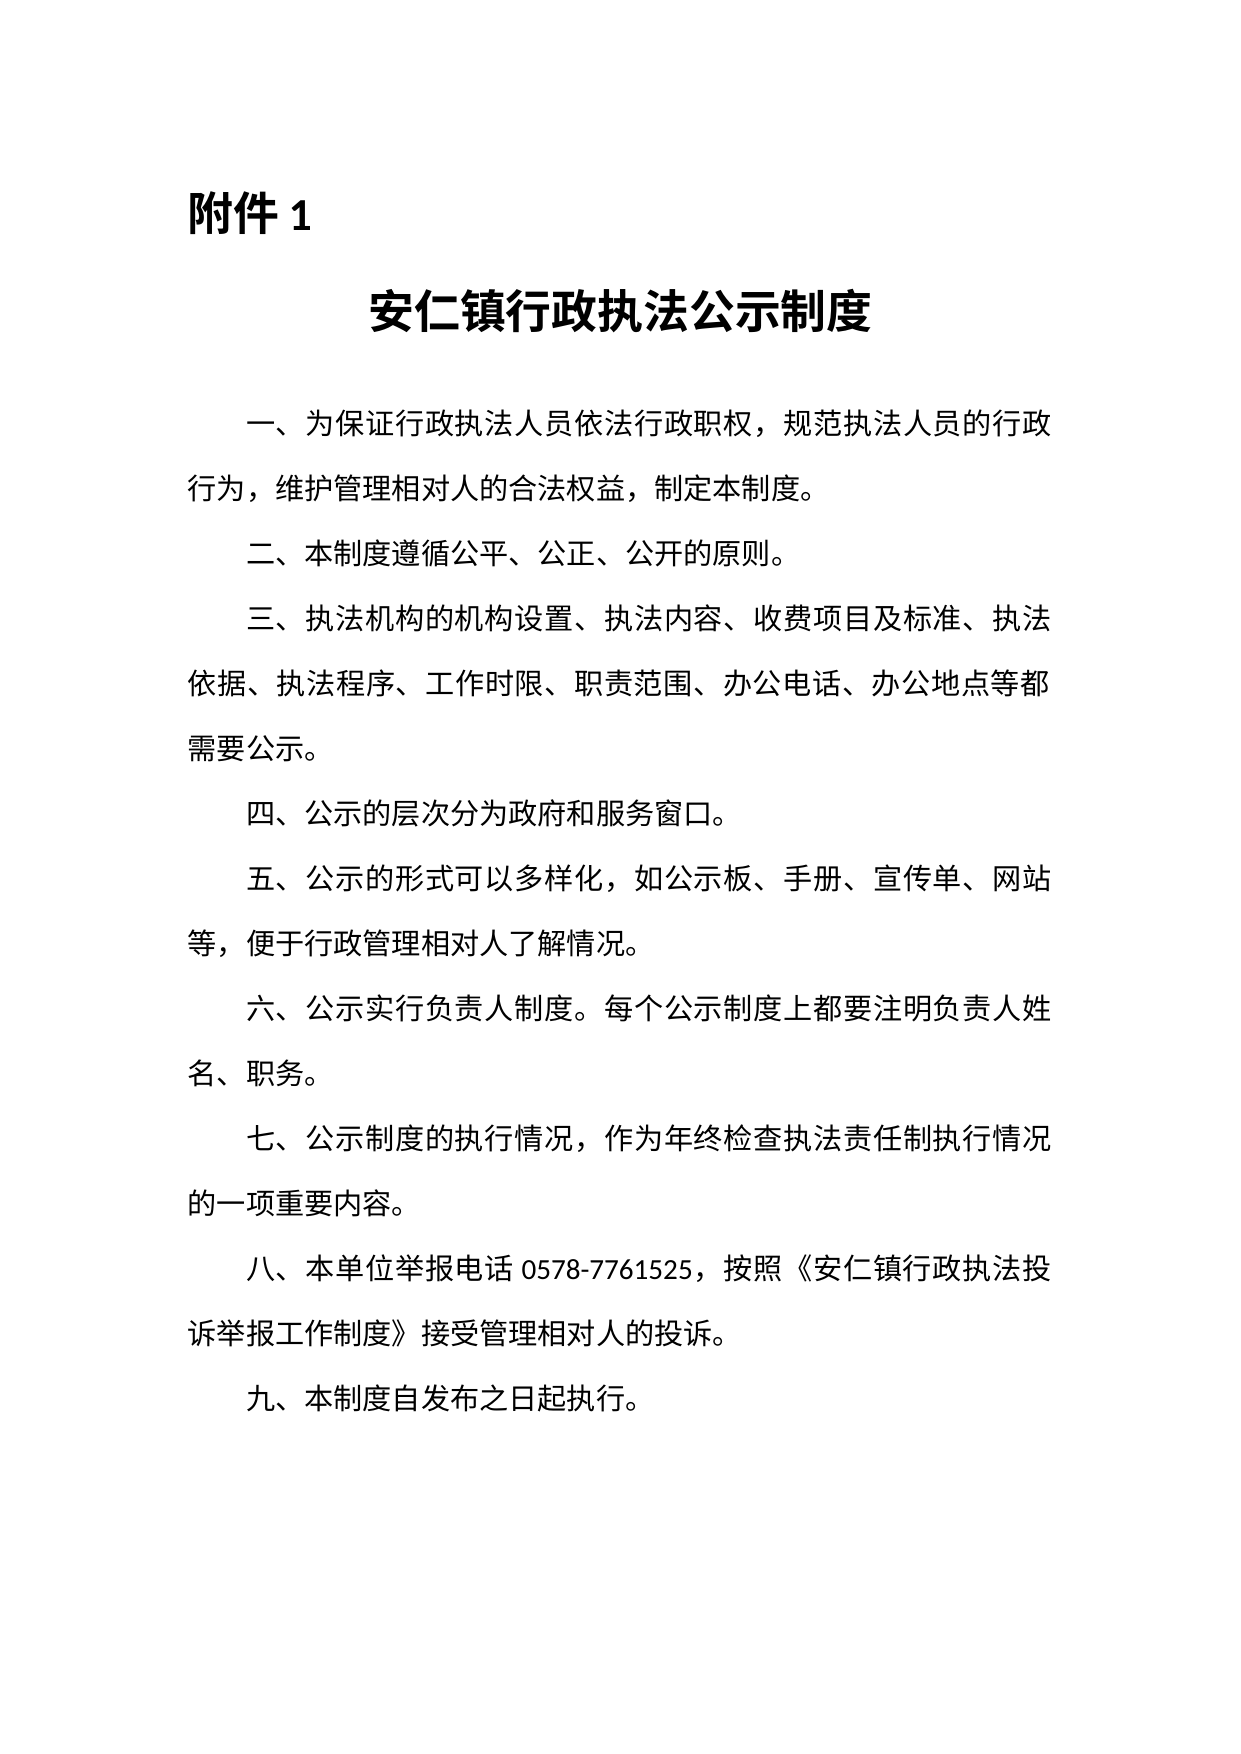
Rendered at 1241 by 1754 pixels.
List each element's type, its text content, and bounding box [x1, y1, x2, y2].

text 九、本制度自发布之日起执行。 [187, 1364, 1053, 1429]
text 三、执法机构的机构设置、执法内容、收费项目及标准、执法依据、执法程序、工作时限、职责范围、办公电话、办公地点等都需要公示。 [187, 584, 1053, 779]
text 七、公示制度的执行情况，作为年终检查执法责任制执行情况的一项重要内容。 [187, 1104, 1053, 1234]
text 四、公示的层次分为政府和服务窗口。 [187, 779, 1053, 844]
text 五、公示的形式可以多样化，如公示板、手册、宣传单、网站等，便于行政管理相对人了解情况。 [187, 844, 1053, 974]
text 一、为保证行政执法人员依法行政职权，规范执法人员的行政行为，维护管理相对人的合法权益，制定本制度。 [187, 389, 1053, 519]
text 六、公示实行负责人制度。每个公示制度上都要注明负责人姓名、职务。 [187, 974, 1053, 1104]
text 安仁镇行政执法公示制度 [187, 259, 1053, 357]
text 八、本单位举报电话0578-7761525，按照《安仁镇行政执法投诉举报工作制度》接受管理相对人的投诉。 [187, 1234, 1053, 1364]
text 附件1 [187, 162, 1053, 259]
text 二、本制度遵循公平、公正、公开的原则。 [187, 519, 1053, 584]
